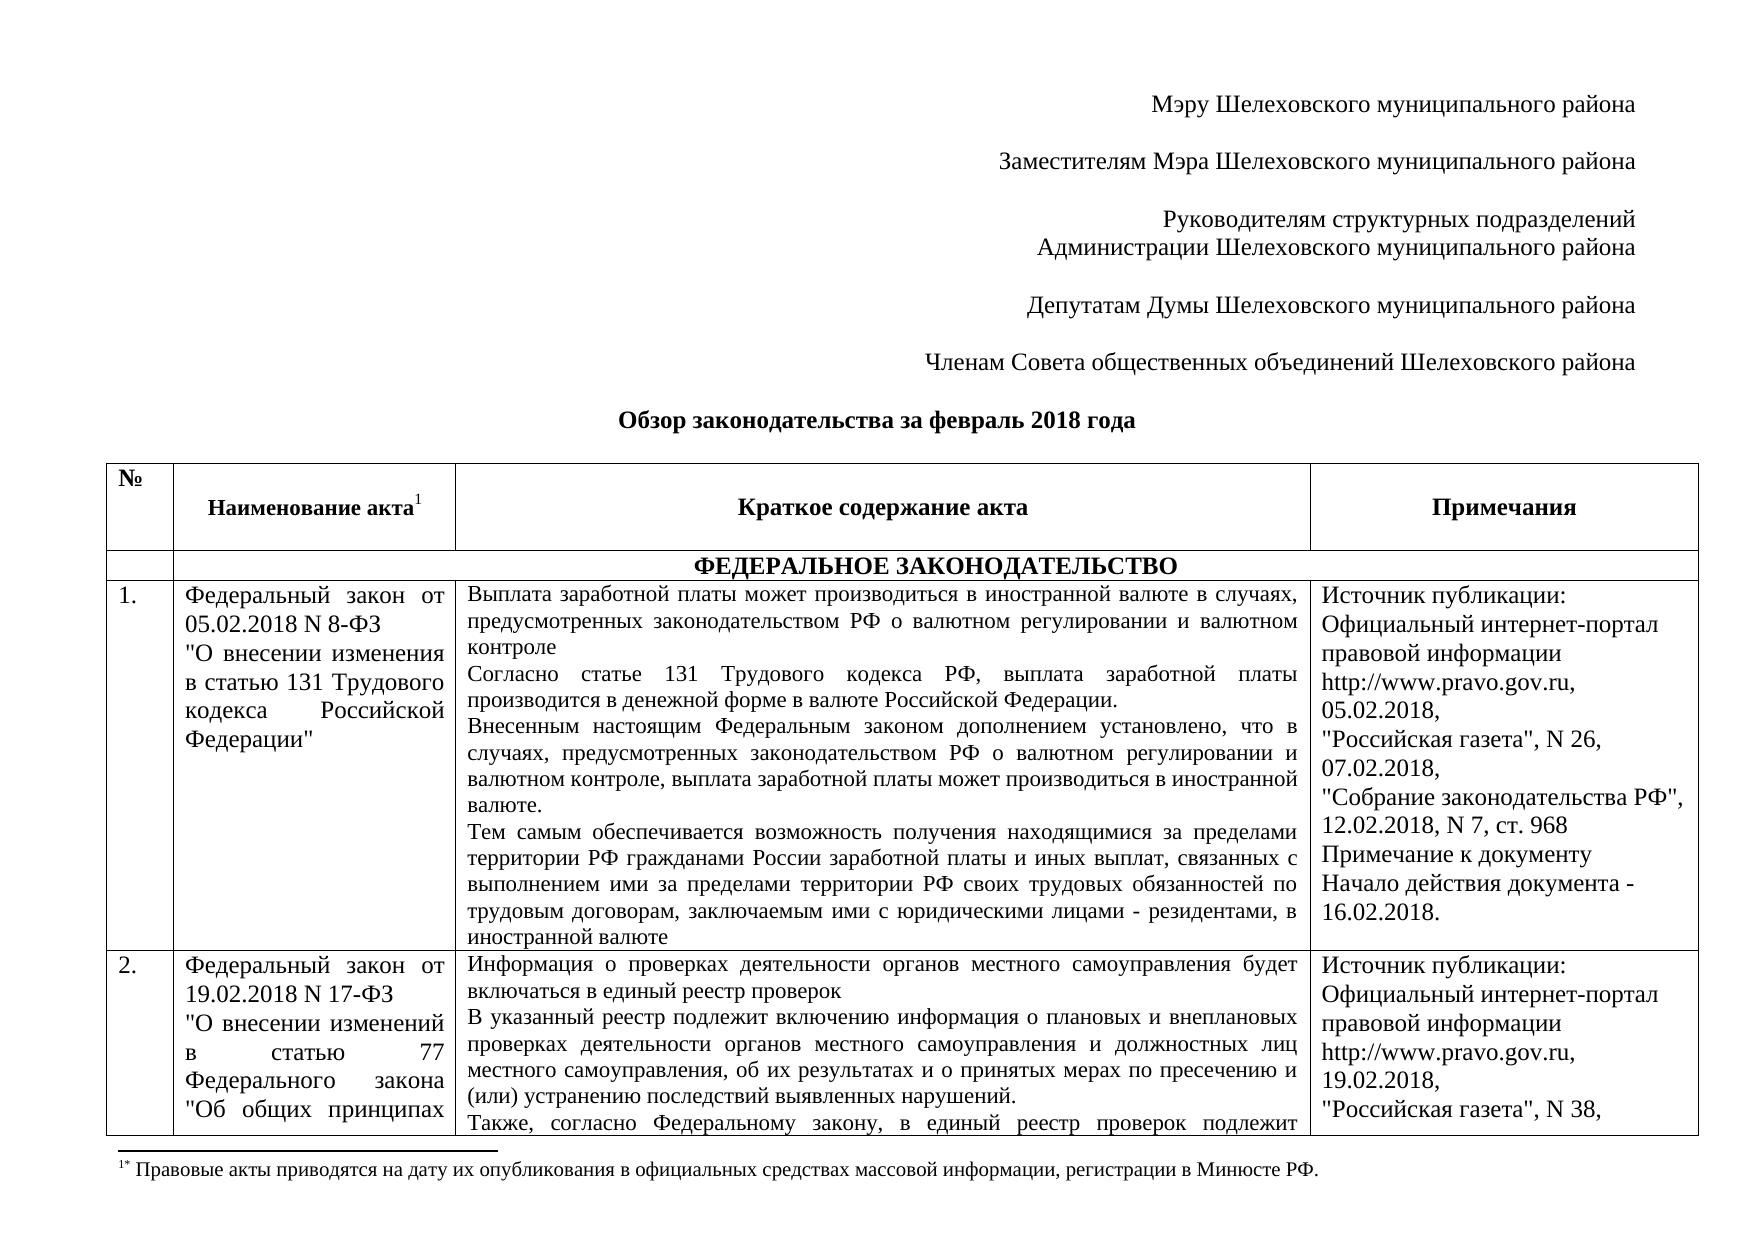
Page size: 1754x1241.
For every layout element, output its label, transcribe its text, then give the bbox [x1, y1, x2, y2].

table_cell [107, 551, 173, 579]
text Администрации Шелеховского муниципального района [118, 232, 1636, 261]
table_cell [1311, 951, 1698, 1135]
text Мэру Шелеховского муниципального района [118, 89, 1636, 117]
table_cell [456, 951, 1310, 1135]
table_header Примечания [1311, 464, 1698, 550]
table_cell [174, 951, 455, 1135]
table_cell 2. [107, 951, 173, 1135]
table_cell ФЕДЕРАЛЬНОЕ ЗАКОНОДАТЕЛЬСТВО [174, 551, 1698, 579]
text Руководителям структурных подразделений [118, 204, 1636, 232]
table_cell Источник публикации: Официальный интернет-портал правовой информации http://www.pravo.gov.ru, 05.02.2018, "Российская газета", N 26, 07.02.2018, "Собрание законодательства РФ", 12.02.2018, N 7, ст. 968 Примечание к документу Начало действия документа - 16.02.2018. [1311, 581, 1698, 949]
text Обзор законодательства за февраль 2018 года [118, 405, 1636, 434]
table_header Краткое содержание акта [456, 464, 1310, 550]
table_header Наименование акта [174, 464, 455, 550]
text Депутатам Думы Шелеховского муниципального района [118, 290, 1636, 319]
table_cell Выплата заработной платы может производиться в иностранной валюте в случаях, предусмотренных законодательством РФ о валютном регулировании и валютном контроле Согласно статье 131 Трудового кодекса РФ, выплата заработной платы производится в денежной форме в валюте Российской Федерации. Внесенным настоящим Федеральным законом дополнением установлено, что в случаях, предусмотренных законодательством РФ о валютном регулировании и валютном контроле, выплата заработной платы может производиться в иностранной валюте. Тем самым обеспечивается возможность получения находящимися за пределами территории РФ гражданами России заработной платы и иных выплат, связанных с выполнением ими за пределами территории РФ своих трудовых обязанностей по трудовым договорам, заключаемым ими с юридическими лицами - резидентами, в иностранной валюте [456, 581, 1310, 949]
table_header № [107, 464, 173, 550]
text Заместителям Мэра Шелеховского муниципального района [118, 146, 1636, 175]
table_cell 1. [107, 581, 173, 949]
text Членам Совета общественных объединений Шелеховского района [118, 347, 1636, 376]
table_cell Федеральный закон от 05.02.2018 N 8-ФЗ "О внесении изменения в статью 131 Трудового кодекса Российской Федерации" [174, 581, 455, 949]
